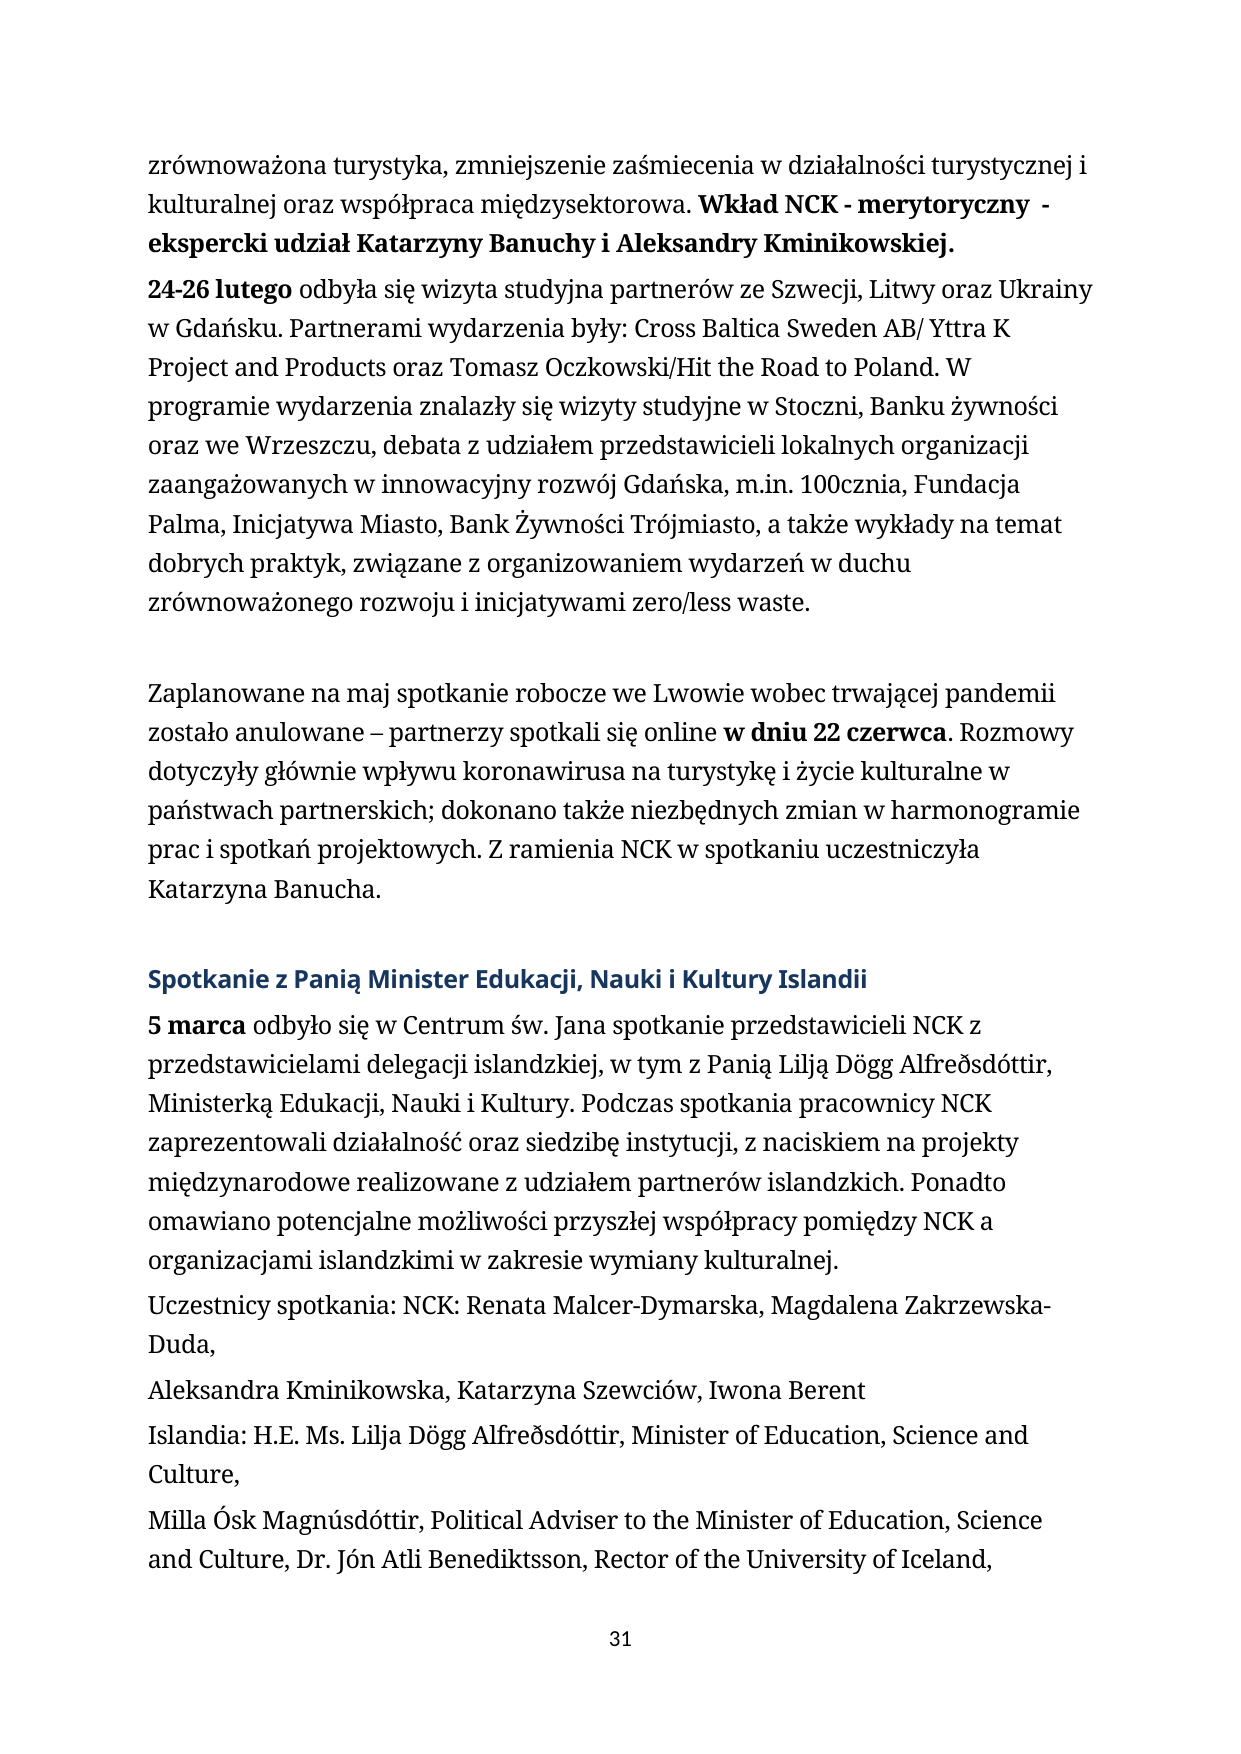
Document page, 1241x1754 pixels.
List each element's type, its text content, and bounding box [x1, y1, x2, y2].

text Islandia: H.E. Ms. Lilja Dögg Alfreðsdóttir, Minister of Education, Science and Culture, [148, 1418, 1093, 1491]
text Spotkanie z Panią Minister Edukacji, Nauki i Kultury Islandii [148, 962, 1093, 996]
text 5 marca odbyło się w Centrum św. Jana spotkanie przedstawicieli NCK z przedstawicielami delegacji islandzkiej, w tym z Panią Lilją Dögg Alfreðsdóttir, Ministerką Edukacji, Nauki i Kultury. Podczas spotkania pracownicy NCK zaprezentowali działalność oraz siedzibę instytucji, z naciskiem na projekty międzynarodowe realizowane z udziałem partnerów islandzkich. Ponadto omawiano potencjalne możliwości przyszłej współpracy pomiędzy NCK a organizacjami islandzkimi w zakresie wymiany kulturalnej. [148, 1008, 1093, 1277]
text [148, 1503, 1093, 1576]
text Zaplanowane na maj spotkanie robocze we Lwowie wobec trwającej pandemii zostało anulowane – partnerzy spotkali się online w dniu 22 czerwca. Rozmowy dotyczyły głównie wpływu koronawirusa na turystykę i życie kulturalne w państwach partnerskich; dokonano także niezbędnych zmian w harmonogramie prac i spotkań projektowych. Z ramienia NCK w spotkaniu uczestniczyła Katarzyna Banucha. [148, 676, 1093, 905]
text Aleksandra Kminikowska, Katarzyna Szewciów, Iwona Berent [148, 1373, 1093, 1407]
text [148, 148, 1093, 260]
text Uczestnicy spotkania: NCK: Renata Malcer-Dymarska, Magdalena Zakrzewska-Duda, [148, 1288, 1093, 1361]
text 24-26 lutego odbyła się wizyta studyjna partnerów ze Szwecji, Litwy oraz Ukrainy w Gdańsku. Partnerami wydarzenia były: Cross Baltica Sweden AB/ Yttra K Project and Products oraz Tomasz Oczkowski/Hit the Road to Poland. W programie wydarzenia znalazły się wizyty studyjne w Stoczni, Banku żywności oraz we Wrzeszczu, debata z udziałem przedstawicieli lokalnych organizacji zaangażowanych w innowacyjny rozwój Gdańska, m.in. 100cznia, Fundacja Palma, Inicjatywa Miasto, Bank Żywności Trójmiasto, a także wykłady na temat dobrych praktyk, związane z organizowaniem wydarzeń w duchu zrównoważonego rozwoju i inicjatywami zero/less waste. [148, 271, 1093, 619]
